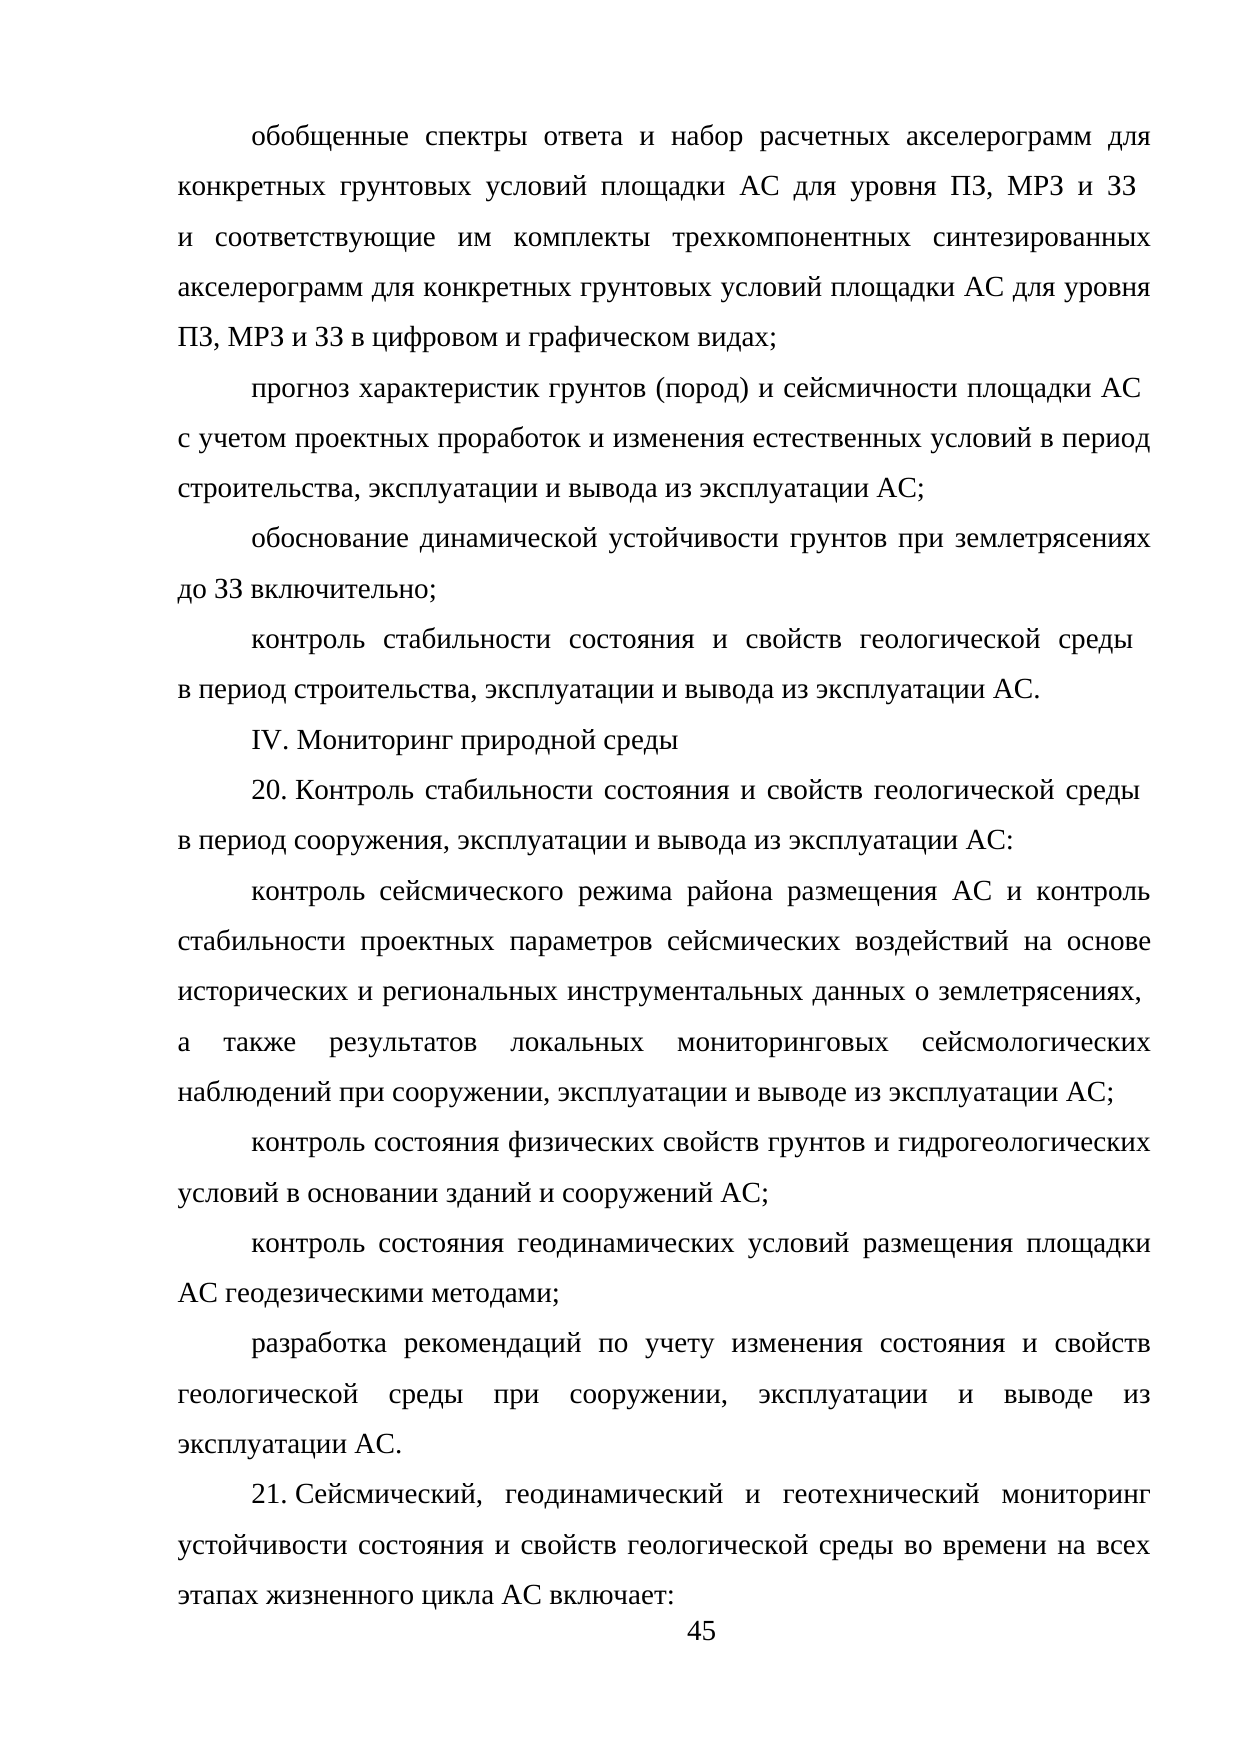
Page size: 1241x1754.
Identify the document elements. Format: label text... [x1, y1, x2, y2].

list разработка рекомендаций по учету изменения состояния и свойств геологической среды при сооружении, эксплуатации и выводе из эксплуатации АС. [177, 1326, 1152, 1460]
list контроль состояния геодинамических условий размещения площадки АС геодезическими методами; [177, 1225, 1152, 1309]
list контроль стабильности состояния и свойств геологической среды в период строительства, эксплуатации и вывода из эксплуатации АС. [177, 621, 1152, 705]
text 21. Сейсмический, геодинамический и геотехнический мониторинг устойчивости состояния и свойств геологической среды во времени на всех этапах жизненного цикла АС включает: [177, 1477, 1152, 1611]
text IV. Мониторинг природной среды [177, 722, 1152, 755]
list контроль состояния физических свойств грунтов и гидрогеологических условий в основании зданий и сооружений АС; [177, 1124, 1152, 1208]
list обобщенные спектры ответа и набор расчетных акселерограмм для конкретных грунтовых условий площадки АС для уровня ПЗ, МРЗ и ЗЗ и соответствующие им комплекты трехкомпонентных синтезированных акселерограмм для конкретных грунтовых условий площадки АС для уровня ПЗ, МРЗ и ЗЗ в цифровом и графическом видах; [177, 118, 1152, 353]
list контроль сейсмического режима района размещения АС и контроль стабильности проектных параметров сейсмических воздействий на основе исторических и региональных инструментальных данных о землетрясениях, а также результатов локальных мониторинговых сейсмологических наблюдений при сооружении, эксплуатации и выводе из эксплуатации АС; [177, 873, 1152, 1108]
list обоснование динамической устойчивости грунтов при землетрясениях до ЗЗ включительно; [177, 521, 1152, 604]
list прогноз характеристик грунтов (пород) и сейсмичности площадки АС с учетом проектных проработок и изменения естественных условий в период строительства, эксплуатации и вывода из эксплуатации АС; [177, 370, 1152, 504]
text 20. Контроль стабильности состояния и свойств геологической среды в период сооружения, эксплуатации и вывода из эксплуатации АС: [177, 772, 1152, 856]
